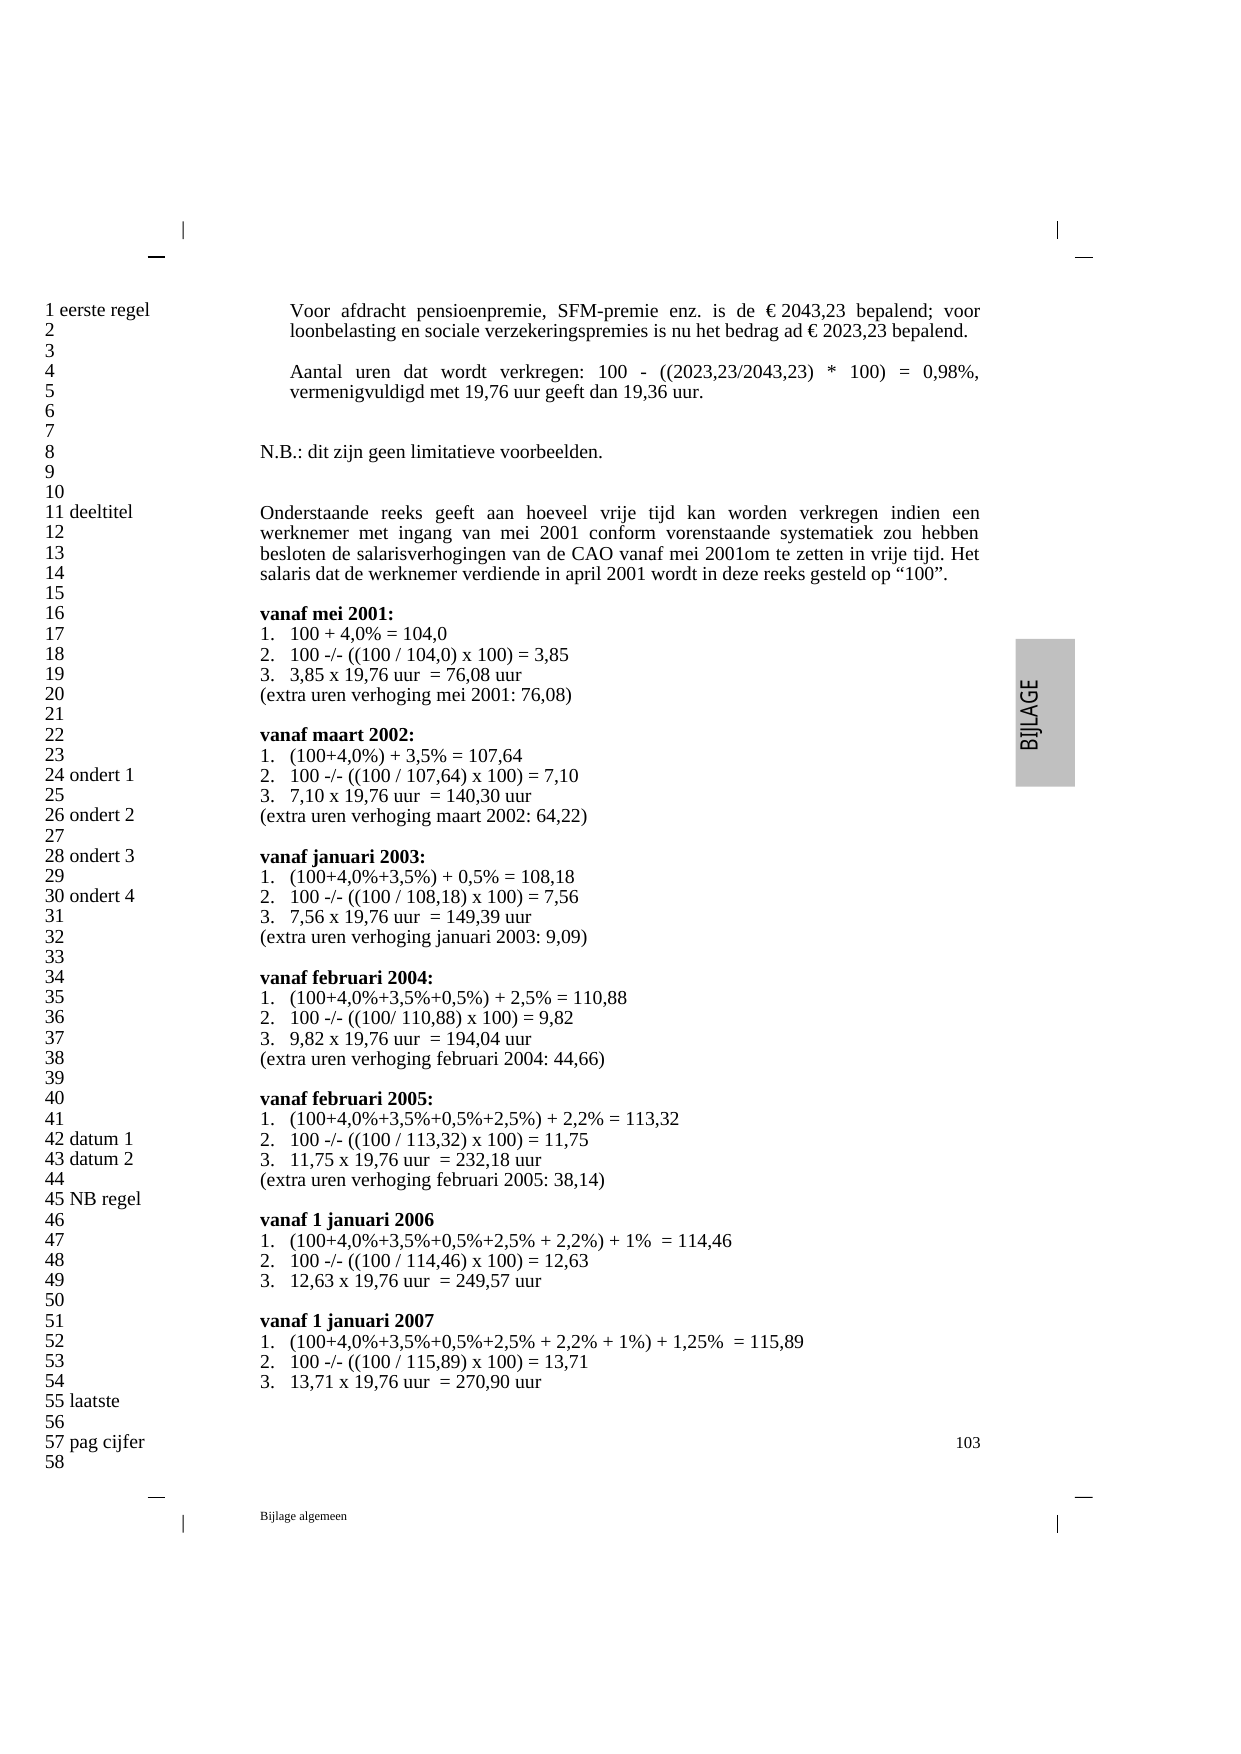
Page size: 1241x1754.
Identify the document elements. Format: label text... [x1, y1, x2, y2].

text 3. 11,75 x 19,76 uur = 232,18 uur [260, 1150, 980, 1170]
text (extra uren verhoging februari 2004: 44,66) [260, 1049, 980, 1069]
text 3. 9,82 x 19,76 uur = 194,04 uur [260, 1029, 980, 1049]
text vanaf mei 2001: [260, 604, 980, 624]
text 2. 100 -/- ((100 / 108,18) x 100) = 7,56 [260, 887, 980, 907]
text (extra uren verhoging februari 2005: 38,14) [260, 1170, 980, 1190]
text 3. 12,63 x 19,76 uur = 249,57 uur [260, 1271, 980, 1291]
text 1. (100+4,0%+3,5%+0,5%+2,5% + 2,2% + 1%) + 1,25% = 115,89 [260, 1332, 980, 1352]
text 1. (100+4,0%+3,5%+0,5%) + 2,5% = 110,88 [260, 988, 980, 1008]
text 2. 100 -/- ((100 / 113,32) x 100) = 11,75 [260, 1130, 980, 1150]
text (extra uren verhoging januari 2003: 9,09) [260, 928, 980, 948]
text 1. (100+4,0%+3,5%) + 0,5% = 108,18 [260, 867, 980, 887]
text vanaf 1 januari 2007 [260, 1312, 980, 1332]
text (extra uren verhoging maart 2002: 64,22) [260, 806, 980, 827]
text vanaf februari 2005: [260, 1089, 980, 1109]
text 1. (100+4,0%+3,5%+0,5%+2,5%) + 2,2% = 113,32 [260, 1109, 980, 1130]
text 2. 100 -/- ((100 / 115,89) x 100) = 13,71 [260, 1352, 980, 1372]
text 1. (100+4,0%) + 3,5% = 107,64 [260, 746, 980, 766]
text vanaf maart 2002: [260, 726, 980, 746]
text vanaf 1 januari 2006 [260, 1211, 980, 1231]
text 3. 13,71 x 19,76 uur = 270,90 uur [260, 1372, 980, 1392]
text 2. 100 -/- ((100 / 107,64) x 100) = 7,10 [260, 766, 980, 786]
text vanaf februari 2004: [260, 968, 980, 988]
text Onderstaande reeks geeft aan hoeveel vrije tijd kan worden verkregen indien een werknemer met ingang van mei 2001 conform vorenstaande systematiek zou hebben besloten de salarisverhogingen van de CAO vanaf mei 2001om te zetten in vrije tijd. Het salaris dat de werknemer verdiende in april 2001 wordt in deze reeks gesteld op “. [260, 503, 980, 584]
text Aantal uren dat wordt verkregen: 100 - ((2023,23/2043,23) * 100) = 0,98%, vermenigvuldigd met 19,76 uur geeft dan 19,36 uur. [260, 362, 980, 402]
text 2. 100 -/- ((100/ 110,88) x 100) = 9,82 [260, 1008, 980, 1029]
text N.B.: dit zijn geen limitatieve voorbeelden. [260, 443, 980, 463]
text 2. 100 -/- ((100 / 114,46) x 100) = 12,63 [260, 1251, 980, 1271]
text Voor afdracht pensioenpremie, SFM-premie enz. is de € 2043,23 bepalend; voor loonbelasting en sociale verzekeringspremies is nu het bedrag ad € 2023,23 bepalend. [260, 301, 980, 342]
text 3. 7,10 x 19,76 uur = 140,30 uur [260, 786, 980, 806]
text 1. 100 + 4,0% = 104,0 [260, 624, 980, 645]
text 2. 100 -/- ((100 / 104,0) x 100) = 3,85 [260, 645, 980, 665]
text vanaf januari 2003: [260, 847, 980, 867]
text (extra uren verhoging mei 2001: 76,08) [260, 685, 980, 705]
text 1. (100+4,0%+3,5%+0,5%+2,5% + 2,2%) + 1% = 114,46 [260, 1231, 980, 1251]
text 3. 7,56 x 19,76 uur = 149,39 uur [260, 907, 980, 928]
text 3. 3,85 x 19,76 uur = 76,08 uur [260, 665, 980, 685]
